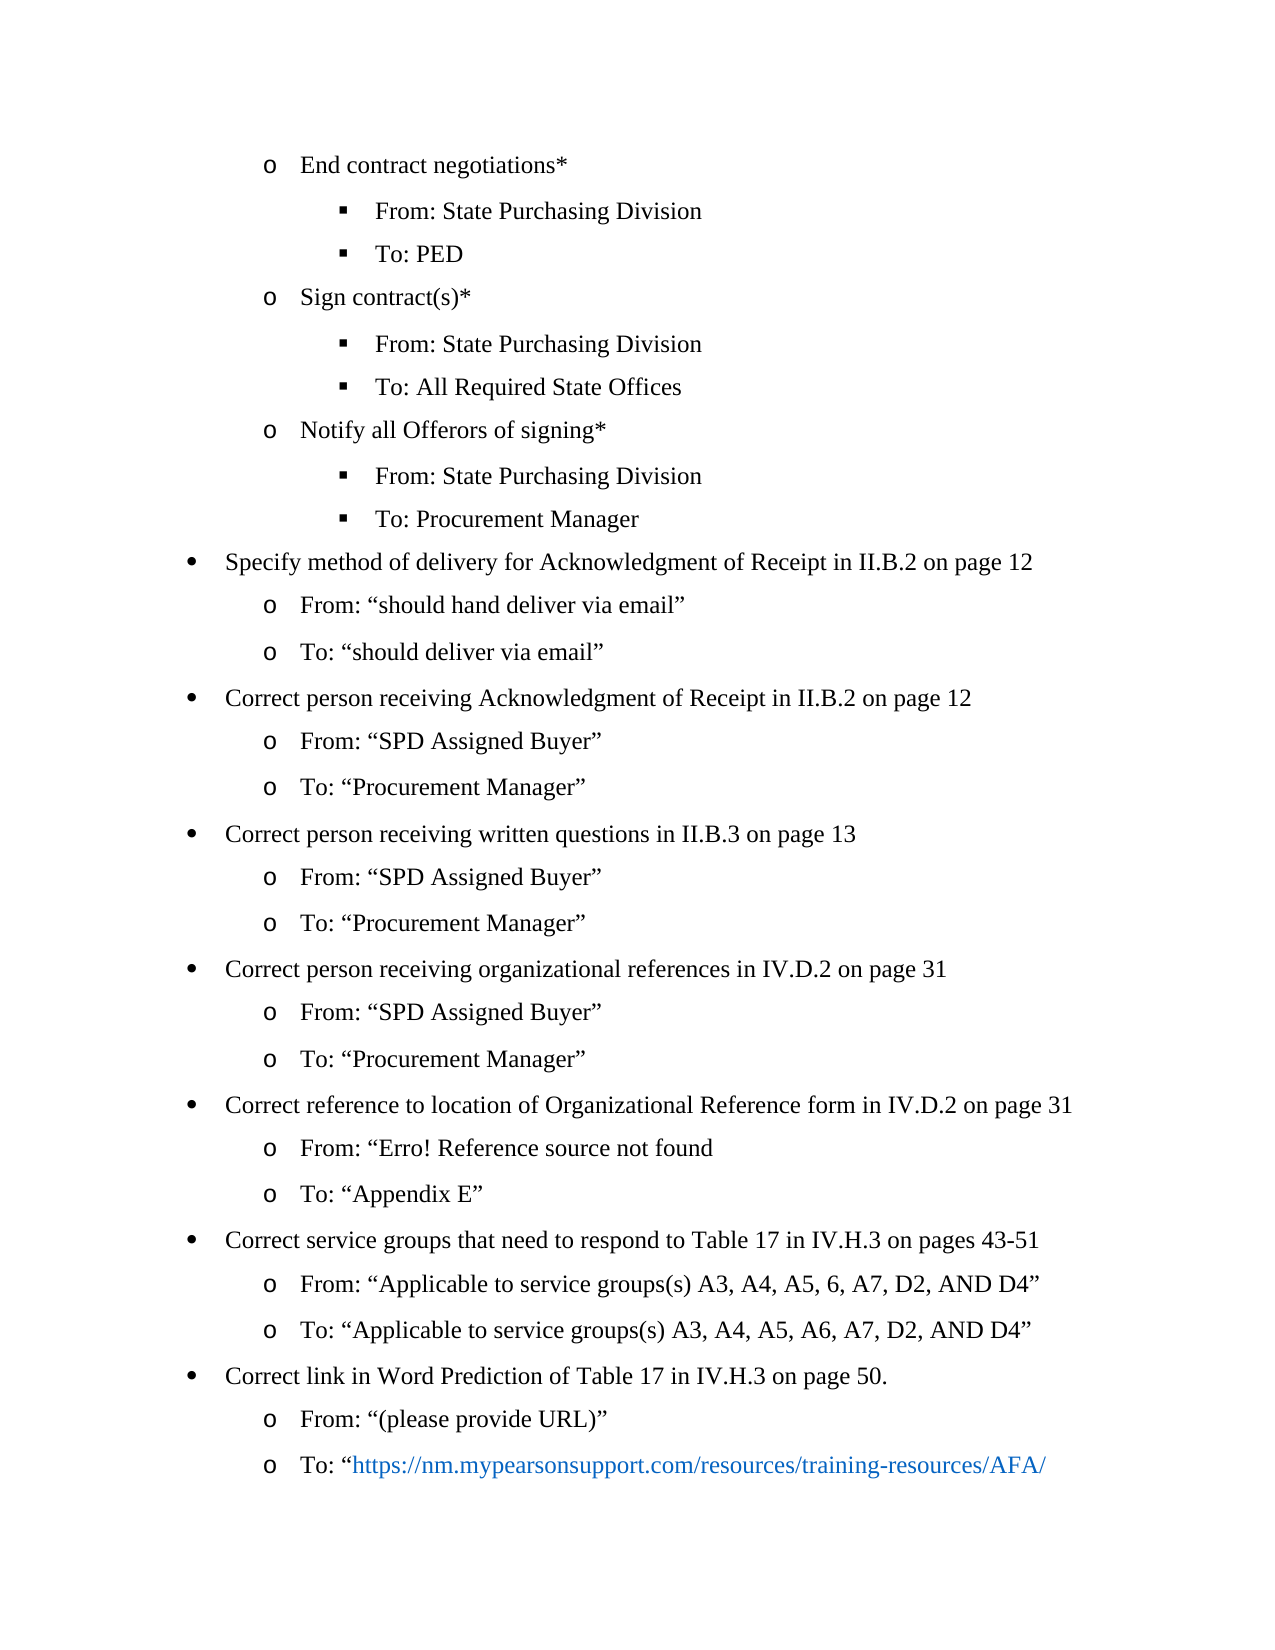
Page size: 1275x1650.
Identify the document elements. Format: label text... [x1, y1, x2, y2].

list Correct reference to location of Organizational Reference form in IV.D.2 on page 31 [187, 1090, 1125, 1119]
list From: “(please provide URL)” [262, 1404, 1125, 1435]
list To: “Appendix E” [262, 1179, 1125, 1210]
list From: “SPD Assigned Buyer” [262, 997, 1125, 1028]
list Correct link in Word Prediction of Table 17 in IV.H.3 on page 50. [187, 1361, 1125, 1390]
list From: State Purchasing Division [337, 461, 1125, 490]
list To: “Procurement Manager” [262, 1044, 1125, 1074]
list To: “should deliver via email” [262, 637, 1125, 668]
list From: “Applicable to service groups(s) A3, A4, A5, 6, A7, D2, AND D4” [262, 1269, 1125, 1299]
list From: “Erro! Reference source not found [262, 1133, 1125, 1164]
list From: State Purchasing Division [337, 196, 1125, 225]
list Notify all Offerors of signing* [262, 415, 1125, 446]
list From: “should hand deliver via email” [262, 591, 1125, 621]
list From: “SPD Assigned Buyer” [262, 726, 1125, 757]
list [262, 1451, 1125, 1481]
list Specify method of delivery for Acknowledgment of Receipt in II.B.2 on page 12 [187, 547, 1125, 576]
list Correct service groups that need to respond to Table 17 in IV.H.3 on pages 43-51 [187, 1226, 1125, 1254]
list From: State Purchasing Division [337, 329, 1125, 357]
list To: “Applicable to service groups(s) A3, A4, A5, A6, A7, D2, AND D4” [262, 1315, 1125, 1346]
list To: “Procurement Manager” [262, 772, 1125, 803]
list End contract negotiations* [262, 150, 1125, 181]
list To: All Required State Offices [337, 372, 1125, 401]
list Correct person receiving organizational references in IV.D.2 on page 31 [187, 954, 1125, 983]
list Sign contract(s)* [262, 282, 1125, 313]
list To: “Procurement Manager” [262, 908, 1125, 939]
list To: Procurement Manager [337, 504, 1125, 533]
list Correct person receiving Acknowledgment of Receipt in II.B.2 on page 12 [187, 683, 1125, 712]
list From: “SPD Assigned Buyer” [262, 862, 1125, 893]
list To: PED [337, 239, 1125, 268]
list Correct person receiving written questions in II.B.3 on page 13 [187, 819, 1125, 847]
